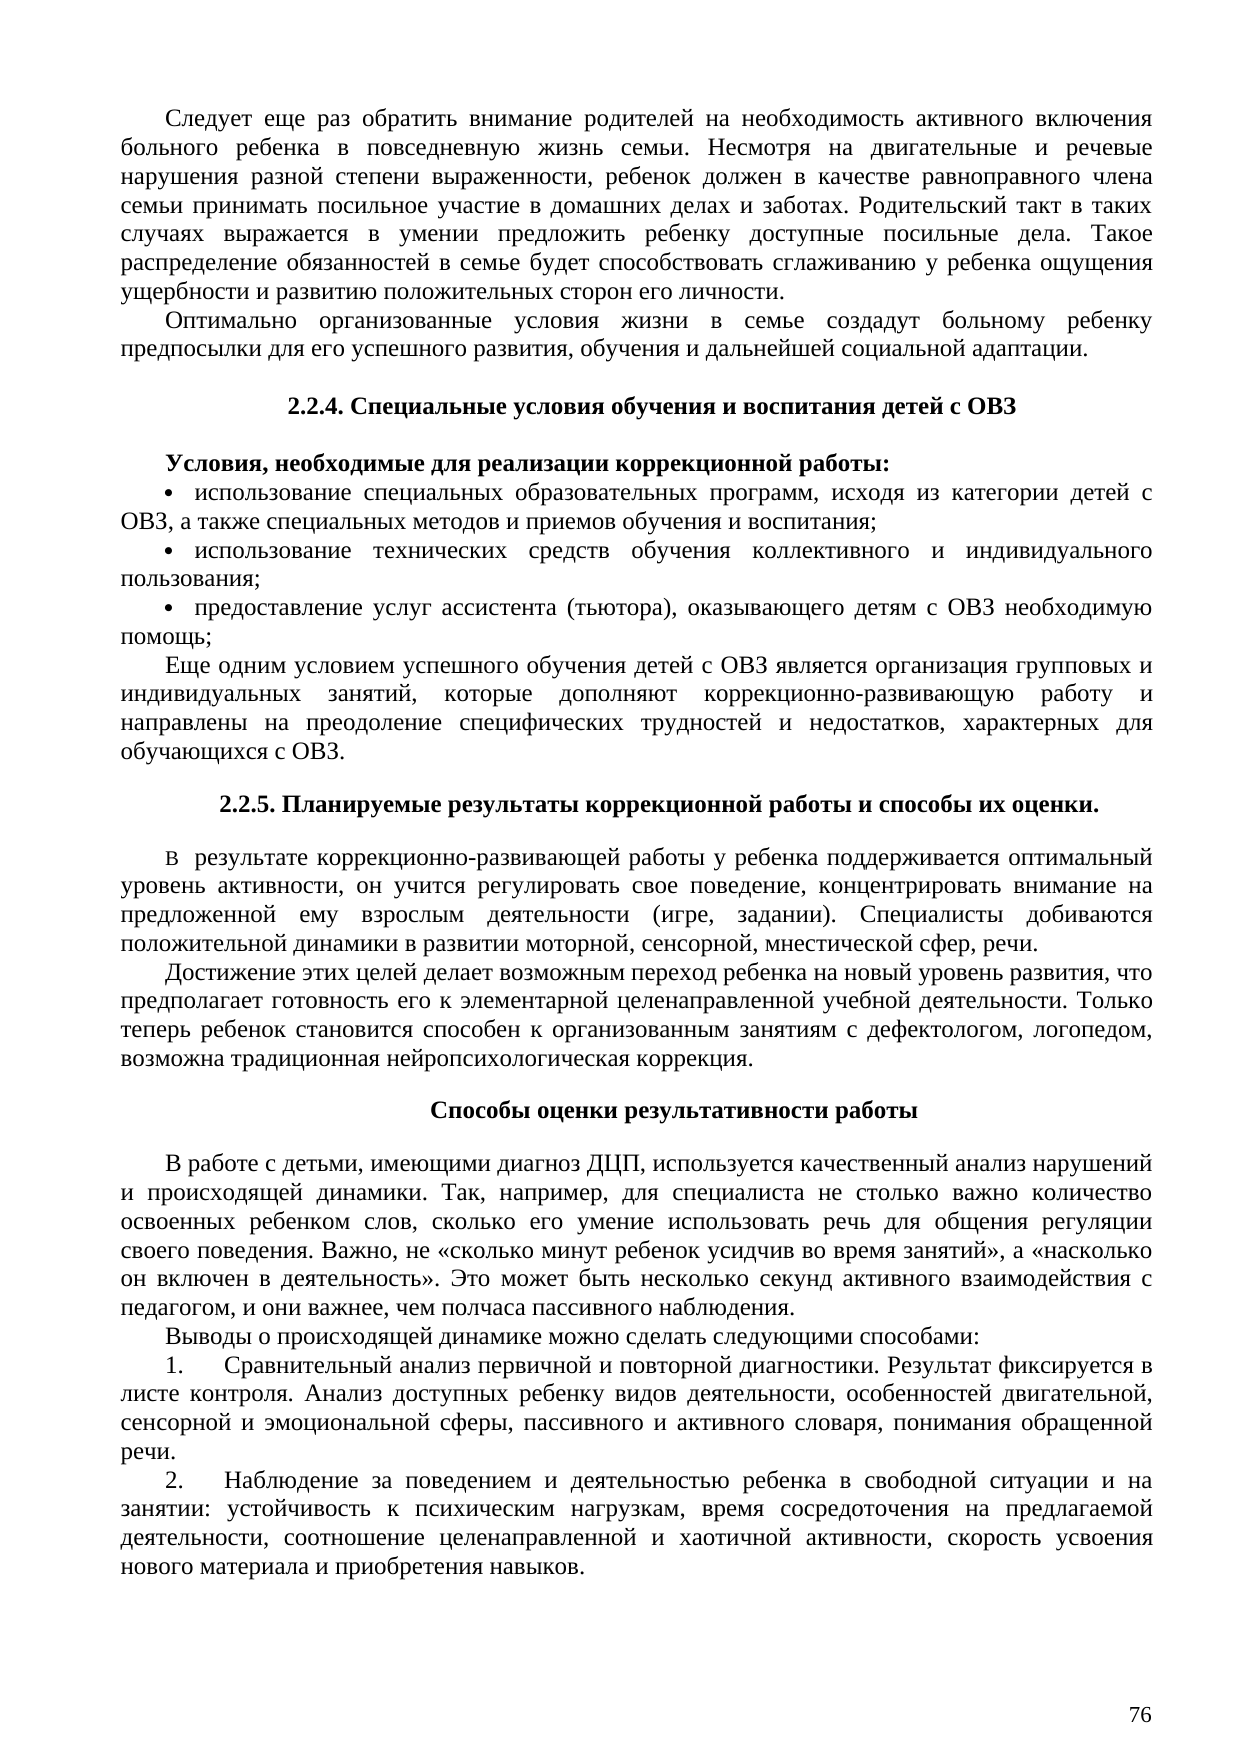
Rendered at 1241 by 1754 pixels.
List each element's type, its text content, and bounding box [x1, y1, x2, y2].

list Сравнительный анализ первичной и повторной диагностики. Результат фиксируется в листе контроля. Анализ доступных ребенку видов деятельности, особенностей двигательной, сенсорной и эмоциональной сферы, пассивного и активного словаря, понимания обращенной речи. [120, 1350, 1154, 1465]
text Способы оценки результативности работы [150, 1096, 1154, 1124]
list использование технических средств обучения коллективного и индивидуального пользования; [120, 535, 1154, 592]
text Выводы о происходящей динамике можно сделать следующими способами: [120, 1321, 1154, 1350]
text Оптимально организованные условия жизни в семье создадут больному ребенку предпосылки для его успешного развития, обучения и дальнейшей социальной адаптации. [120, 305, 1154, 362]
text Следует еще раз обратить внимание родителей на необходимость активного включения больного ребенка в повседневную жизнь семьи. Несмотря на двигательные и речевые нарушения разной степени выраженности, ребенок должен в качестве равноправного члена семьи принимать посильное участие в домашних делах и заботах. Родительский такт в таких случаях выражается в умении предложить ребенку доступные посильные дела. Такое распределение обязанностей в семье будет способствовать сглаживанию у ребенка ощущения ущербности и развитию положительных сторон его личности. [120, 103, 1154, 305]
text Еще одним условием успешного обучения детей с ОВЗ является организация групповых и индивидуальных занятий, которые дополняют коррекционно-развивающую работу и направлены на преодоление специфических трудностей и недостатков, характерных для обучающихся с ОВЗ. [120, 650, 1154, 765]
list результате коррекционно-развивающей работы у ребенка поддерживается оптимальный уровень активности, он учится регулировать свое поведение, концентрировать внимание на предложенной ему взрослым деятельности (игре, задании). Специалисты добиваются положительной динамики в развитии моторной, сенсорной, мнестической сфер, речи. [120, 842, 1154, 957]
list использование специальных образовательных программ, исходя из категории детей с ОВЗ, а также специальных методов и приемов обучения и воспитания; [120, 477, 1154, 535]
list предоставление услуг ассистента (тьютора), оказывающего детям с ОВЗ необходимую помощь; [120, 592, 1154, 650]
list Наблюдение за поведением и деятельностью ребенка в свободной ситуации и на занятии: устойчивость к психическим нагрузкам, время сосредоточения на предлагаемой деятельности, соотношение целенаправленной и хаотичной активности, скорость усвоения нового материала и приобретения навыков. [120, 1465, 1154, 1580]
text Условия, необходимые для реализации коррекционной работы: [120, 448, 1154, 477]
text 2.2.5. Планируемые результаты коррекционной работы и способы их оценки. [120, 789, 1154, 817]
text 2.2.4. Специальные условия обучения и воспитания детей с ОВЗ [106, 391, 1154, 420]
text В работе с детьми, имеющими диагноз ДЦП, используется качественный анализ нарушений и происходящей динамики. Так, например, для специалиста не столько важно количество освоенных ребенком слов, сколько его умение использовать речь для общения регуляции своего поведения. Важно, не «сколько минут ребенок усидчив во время занятий», а «насколько он включен в деятельность». Это может быть несколько секунд активного взаимодействия с педагогом, и они важнее, чем полчаса пассивного наблюдения. [120, 1148, 1154, 1321]
text Достижение этих целей делает возможным переход ребенка на новый уровень развития, что предполагает готовность его к элементарной целенаправленной учебной деятельности. Только теперь ребенок становится способен к организованным занятиям с дефектологом, логопедом, возможна традиционная нейропсихологическая коррекция. [120, 957, 1154, 1072]
